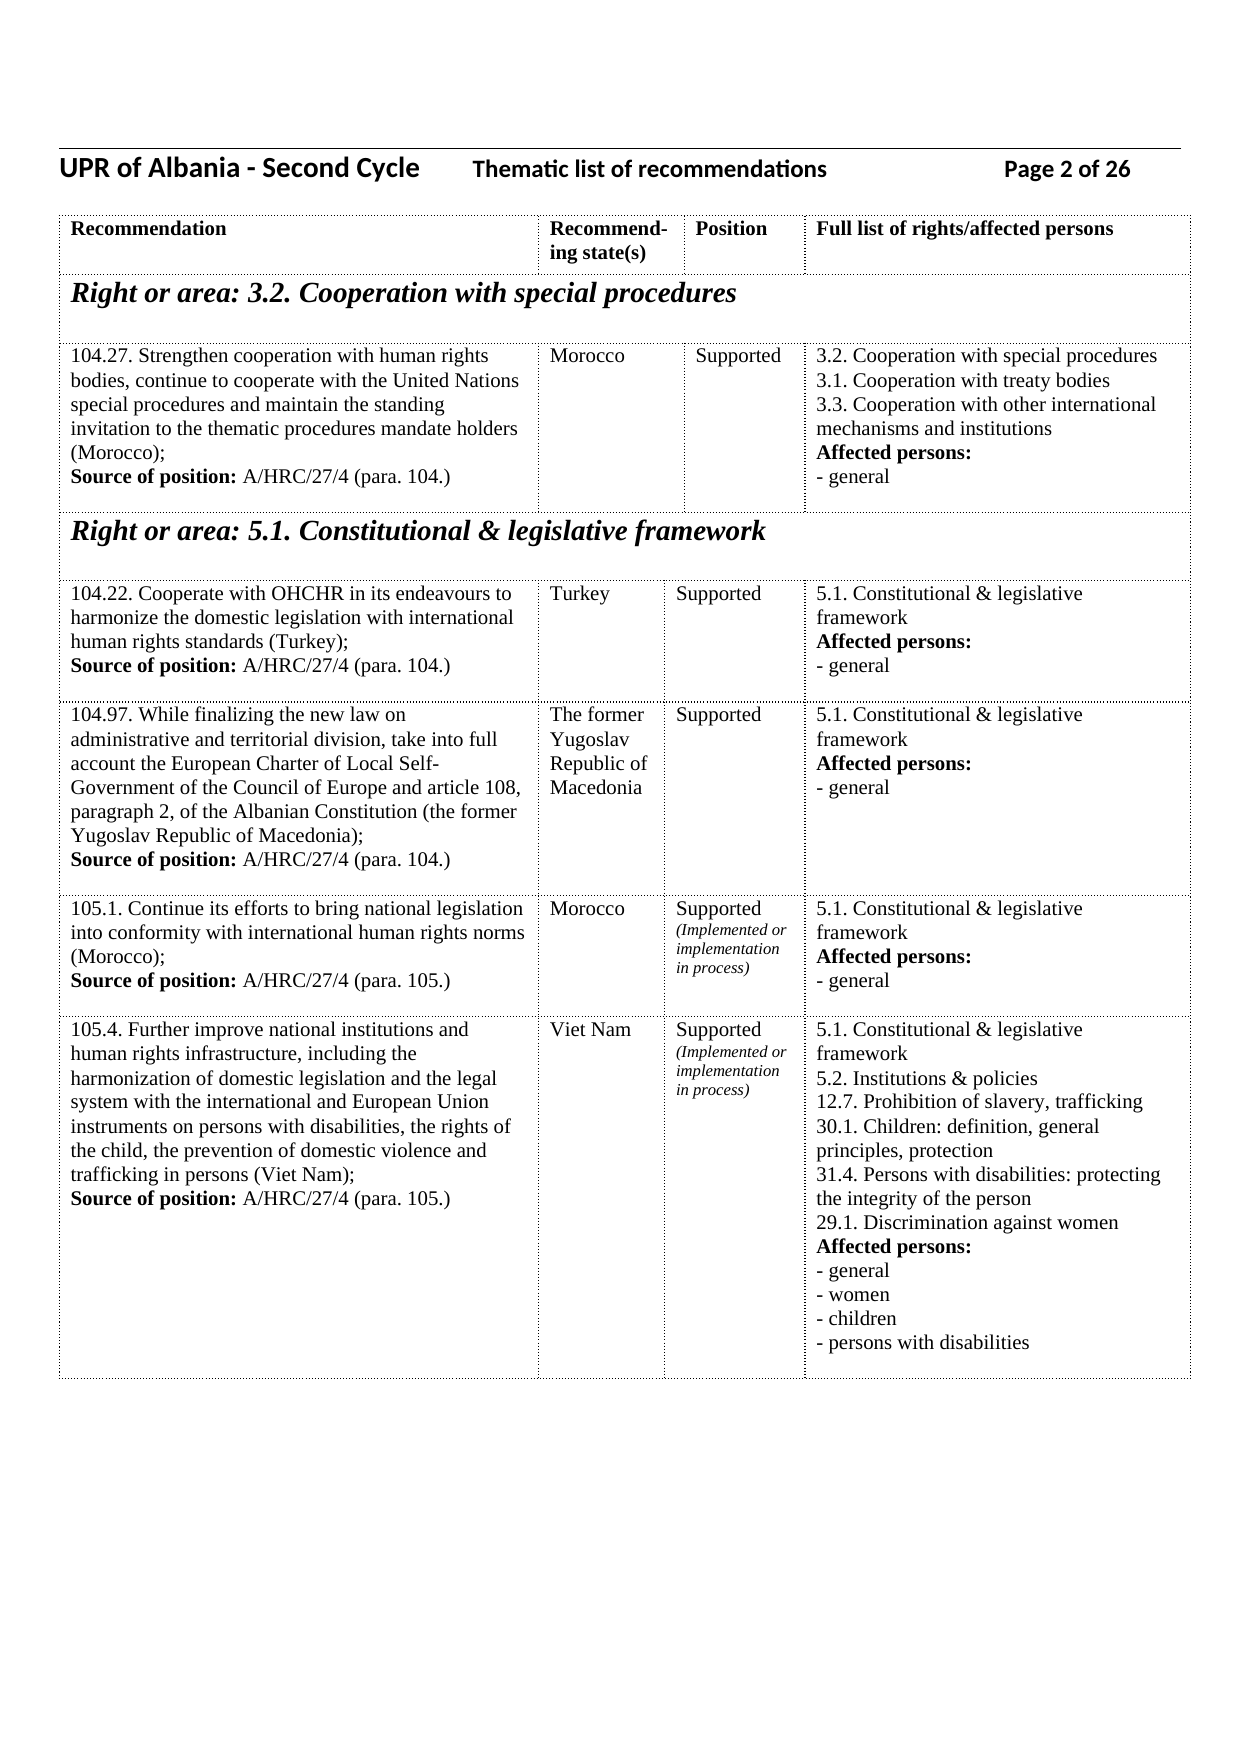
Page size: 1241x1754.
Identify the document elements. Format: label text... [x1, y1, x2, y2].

table_cell 104.27. Strengthen cooperation with human rights bodies, continue to cooperate with the United Nations special procedures and maintain the standing invitation to the thematic procedures mandate holders (Morocco); Source of position: A/HRC/27/4 (para. 104.) [59, 343, 538, 512]
table_cell Morocco [538, 895, 664, 1016]
table_cell 105.1. Continue its efforts to bring national legislation into conformity with international human rights norms (Morocco); Source of position: A/HRC/27/4 (para. 105.) [59, 895, 538, 1016]
table_header Recommend-ing state(s) [538, 215, 684, 274]
table_cell Supported [665, 580, 805, 701]
table_cell Morocco [538, 343, 684, 512]
table_cell Turkey [538, 580, 664, 701]
table_cell 104.97. While finalizing the new law on administrative and territorial division, take into full account the European Charter of Local Self- Government of the Council of Europe and article 108, paragraph 2, of the Albanian Constitution (the former Yugoslav Republic of Macedonia); Source of position: A/HRC/27/4 (para. 104.) [59, 701, 538, 895]
table_header Position [684, 215, 805, 274]
table_cell 5.1. Constitutional & legislative framework Affected persons: - general [805, 701, 1190, 895]
table_cell Supported [684, 343, 805, 512]
table_cell 5.1. Constitutional & legislative framework 5.2. Institutions & policies 12.7. Prohibition of slavery, trafficking 30.1. Children: definition, general principles, protection 31.4. Persons with disabilities: protecting the integrity of the person 29.1. Discrimination against women Affected persons: - general - women - children - persons with disabilities [805, 1016, 1190, 1378]
table_cell 5.1. Constitutional & legislative framework Affected persons: - general [805, 895, 1190, 1016]
table_cell 3.2. Cooperation with special procedures 3.1. Cooperation with treaty bodies 3.3. Cooperation with other international mechanisms and institutions Affected persons: - general [805, 343, 1190, 512]
table_cell Supported (Implemented or implementation in process) [665, 895, 805, 1016]
table_cell Supported [665, 701, 805, 895]
table_cell Right or area: 3.2. Cooperation with special procedures [59, 274, 1190, 342]
table_cell 5.1. Constitutional & legislative framework Affected persons: - general [805, 580, 1190, 701]
table_header Full list of rights/affected persons [805, 215, 1190, 274]
table_cell The former Yugoslav Republic of Macedonia [538, 701, 664, 895]
table_cell 104.22. Cooperate with OHCHR in its endeavours to harmonize the domestic legislation with international human rights standards (Turkey); Source of position: A/HRC/27/4 (para. 104.) [59, 580, 538, 701]
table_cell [665, 1016, 805, 1378]
table_header Recommendation [59, 215, 538, 274]
table_cell Right or area: 5.1. Constitutional & legislative framework [59, 512, 1190, 580]
table_cell Viet Nam [538, 1016, 664, 1378]
table_cell 105.4. Further improve national institutions and human rights infrastructure, including the harmonization of domestic legislation and the legal system with the international and European Union instruments on persons with disabilities, the rights of the child, the prevention of domestic violence and trafficking in persons (Viet Nam); Source of position: A/HRC/27/4 (para. 105.) [59, 1016, 538, 1378]
